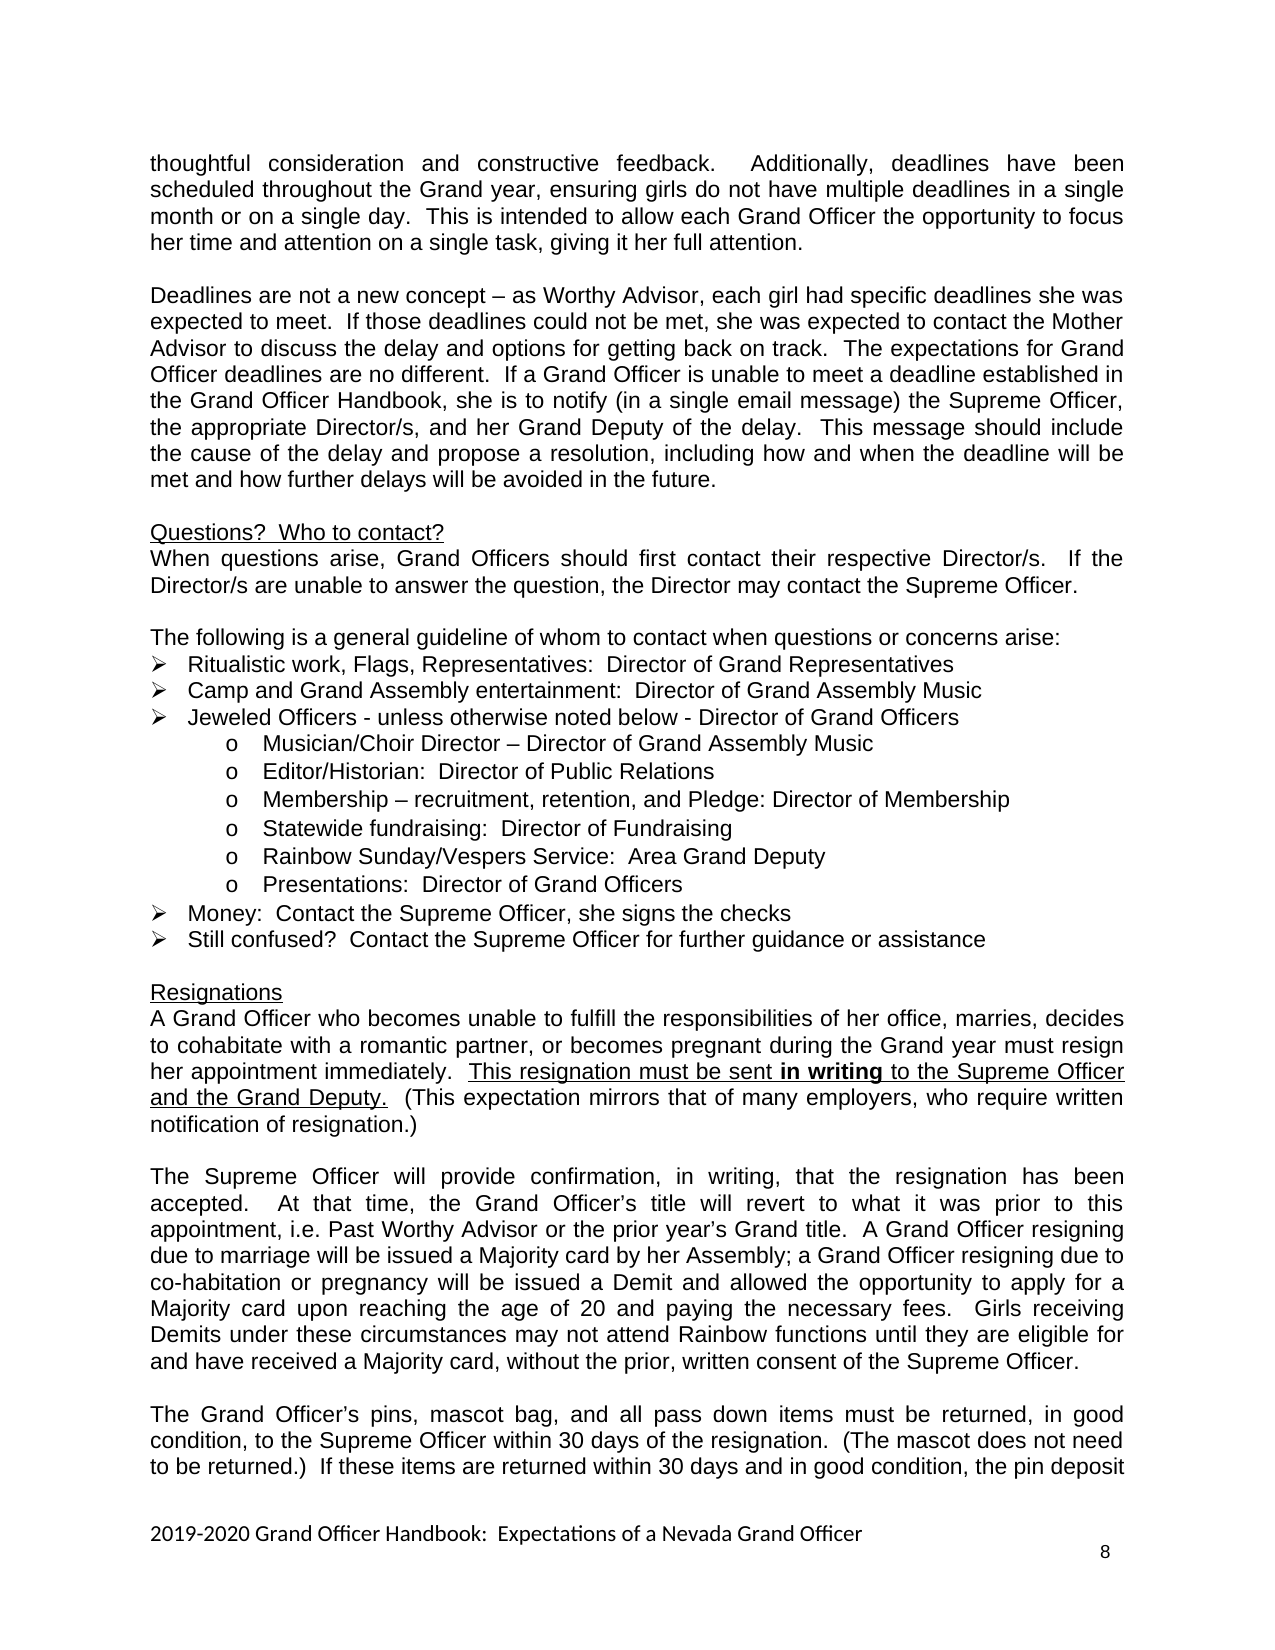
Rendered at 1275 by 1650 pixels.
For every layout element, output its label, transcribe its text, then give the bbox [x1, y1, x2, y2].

list Rainbow Sunday/Vespers Service: Area Grand Deputy [225, 843, 1125, 871]
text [150, 1401, 1125, 1479]
text A Grand Officer who becomes unable to fulfill the responsibilities of her office, marries, decides to cohabitate with a romantic partner, or becomes pregnant during the Grand year must resign her appointment immediately. This resignation must be sent in writing to the Supreme Officer and the Grand Deputy. (This expectation mirrors that of many employers, who require written notification of resignation.) [150, 1005, 1125, 1137]
text Questions? Who to contact? [150, 519, 1125, 545]
list Membership – recruitment, retention, and Pledge: Director of Membership [225, 786, 1125, 815]
list Money: Contact the Supreme Officer, she signs the checks [150, 900, 1125, 926]
text The following is a general guideline of whom to contact when questions or concerns arise: [150, 624, 1125, 651]
list Jeweled Officers - unless otherwise noted below - Director of Grand Officers [150, 703, 1125, 730]
list Still confused? Contact the Supreme Officer for further guidance or assistance [150, 926, 1125, 952]
text When questions arise, Grand Officers should first contact their respective Director/s. If the Director/s are unable to answer the question, the Director may contact the Supreme Officer. [150, 545, 1125, 598]
list Statewide fundraising: Director of Fundraising [225, 815, 1125, 843]
list Editor/Historian: Director of Public Relations [225, 758, 1125, 786]
list Camp and Grand Assembly entertainment: Director of Grand Assembly Music [150, 677, 1125, 703]
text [150, 150, 1125, 255]
list Presentations: Director of Grand Officers [225, 871, 1125, 900]
text The Supreme Officer will provide confirmation, in writing, that the resignation has been accepted. At that time, the Grand Officer’s title will revert to what it was prior to this appointment, i.e. Past Worthy Advisor or the prior year’s Grand title. A Grand Officer resigning due to marriage will be issued a Majority card by her Assembly; a Grand Officer resigning due to co-habitation or pregnancy will be issued a Demit and allowed the opportunity to apply for a Majority card upon reaching the age of 20 and paying the necessary fees. Girls receiving Demits under these circumstances may not attend Rainbow functions until they are eligible for and have received a Majority card, without the prior, written consent of the Supreme Officer. [150, 1163, 1125, 1374]
text Resignations [150, 979, 1125, 1005]
text Deadlines are not a new concept – as Worthy Advisor, each girl had specific deadlines she was expected to meet. If those deadlines could not be met, she was expected to contact the Mother Advisor to discuss the delay and options for getting back on track. The expectations for Grand Officer deadlines are no different. If a Grand Officer is unable to meet a deadline established in the Grand Officer Handbook, she is to notify (in a single email message) the Supreme Officer, the appropriate Director/s, and her Grand Deputy of the delay. This message should include the cause of the delay and propose a resolution, including how and when the deadline will be met and how further delays will be avoided in the future. [150, 282, 1125, 493]
list Musician/Choir Director – Director of Grand Assembly Music [225, 730, 1125, 758]
list Ritualistic work, Flags, Representatives: Director of Grand Representatives [150, 651, 1125, 677]
